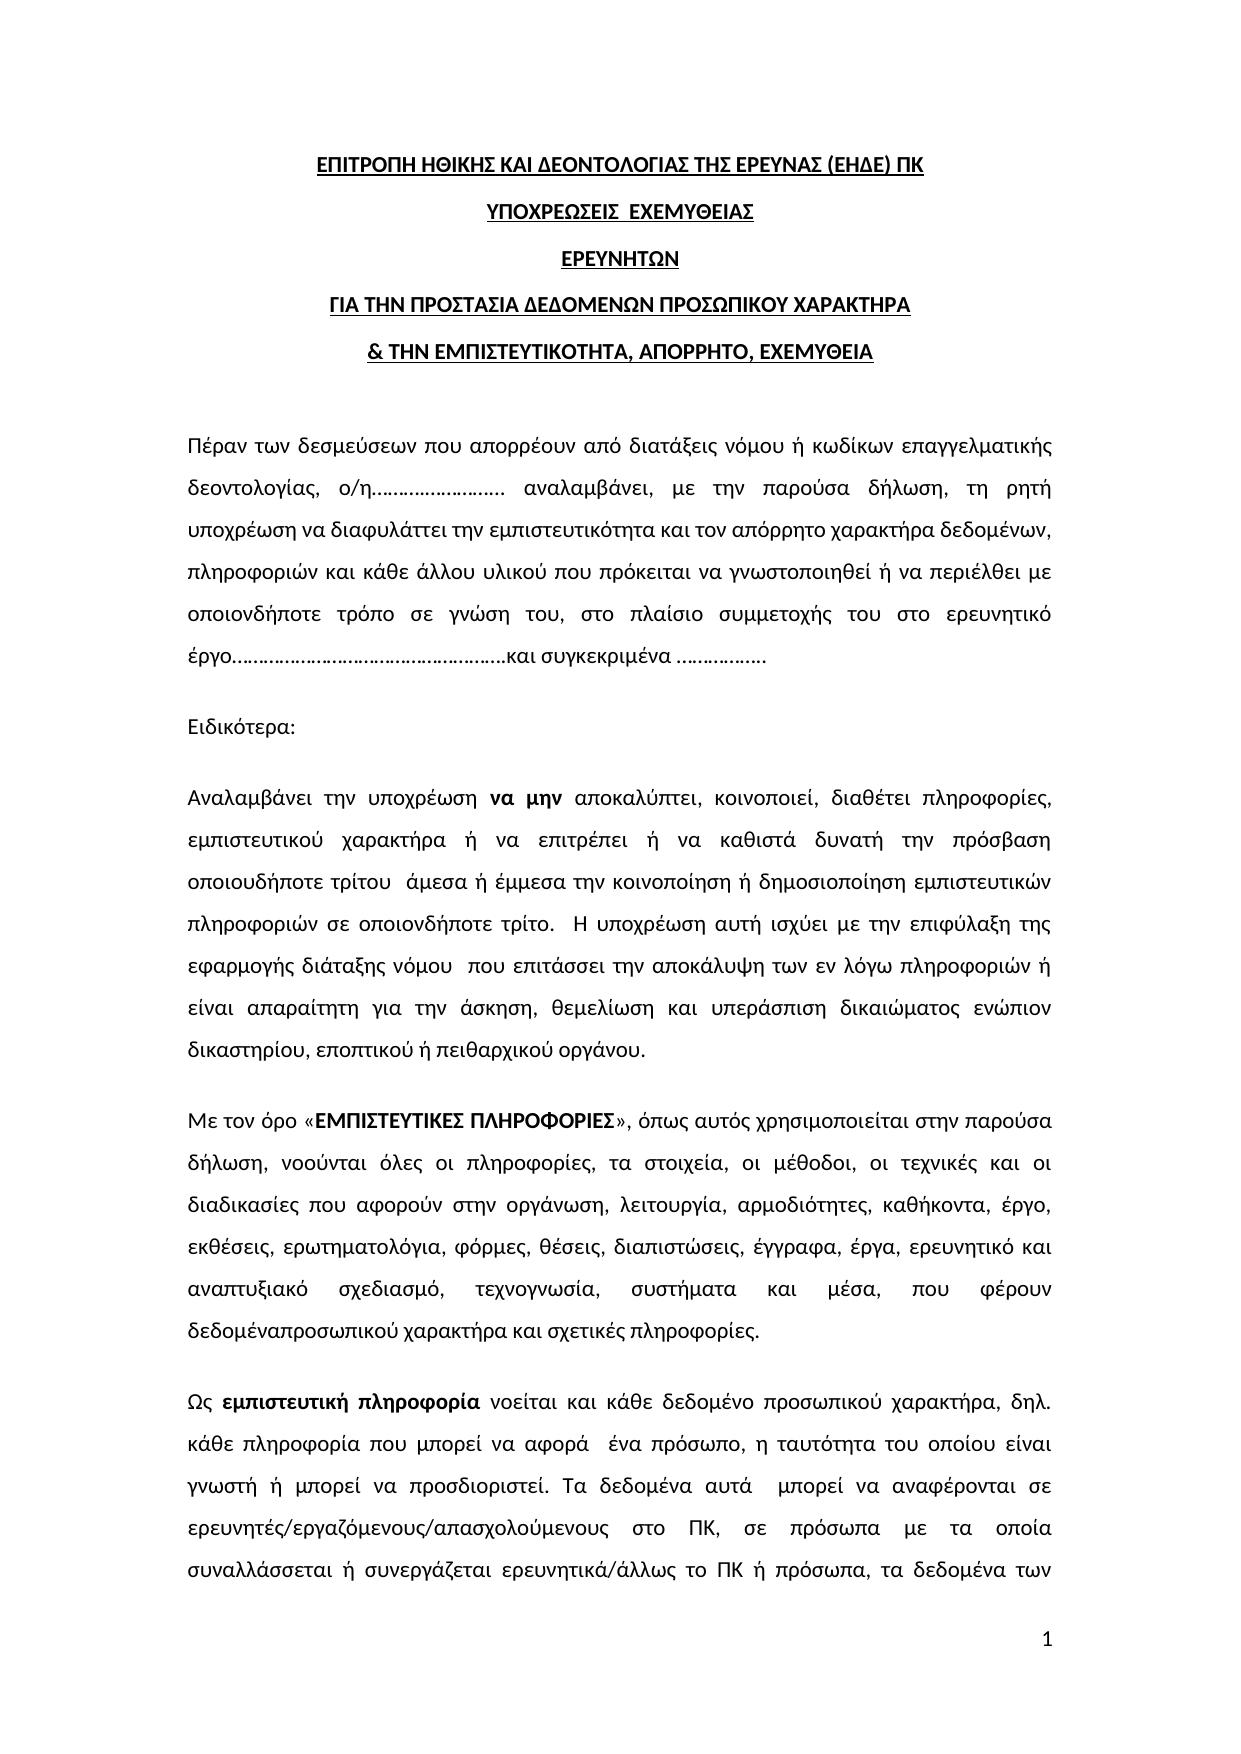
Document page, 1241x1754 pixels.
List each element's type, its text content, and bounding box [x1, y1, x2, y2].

text ΕΡΕΥΝΗΤΩΝ [187, 244, 1053, 272]
text Με τον όρο «ΕΜΠΙΣΤΕΥΤΙΚΕΣ ΠΛΗΡΟΦΟΡΙΕΣ», όπως αυτός χρησιμοποιείται στην παρούσα δήλωση, νοούνται όλες οι πληροφορίες, τα στοιχεία, οι μέθοδοι, οι τεχνικές και οι διαδικασίες που αφορούν στην οργάνωση, λειτουργία, αρμοδιότητες, καθήκοντα, έργο, εκθέσεις, ερωτηματολόγια, φόρμες, θέσεις, διαπιστώσεις, έγγραφα, έργα, ερευνητικό και αναπτυξιακό σχεδιασμό, τεχνογνωσία, συστήματα και μέσα, που φέρουν δεδομέναπροσωπικού χαρακτήρα και σχετικές πληροφορίες. [187, 1106, 1053, 1344]
text Αναλαμβάνει την υποχρέωση να μην αποκαλύπτει, κοινοποιεί, διαθέτει πληροφορίες, εμπιστευτικού χαρακτήρα ή να επιτρέπει ή να καθιστά δυνατή την πρόσβαση οποιουδήποτε τρίτου άμεσα ή έμμεσα την κοινοποίηση ή δημοσιοποίηση εμπιστευτικών πληροφοριών σε οποιονδήποτε τρίτο. Η υποχρέωση αυτή ισχύει με την επιφύλαξη της εφαρμογής διάταξης νόμου που επιτάσσει την αποκάλυψη των εν λόγω πληροφοριών ή είναι απαραίτητη για την άσκηση, θεμελίωση και υπεράσπιση δικαιώματος ενώπιον δικαστηρίου, εποπτικού ή πειθαρχικού οργάνου. [187, 783, 1053, 1063]
text ΕΠΙΤΡΟΠΗ ΗΘΙΚΗΣ ΚΑΙ ΔΕΟΝΤΟΛΟΓΙΑΣ ΤΗΣ ΕΡΕΥΝΑΣ (ΕΗΔΕ) ΠΚ [187, 150, 1053, 178]
text & ΤΗΝ ΕΜΠΙΣΤΕΥΤΙΚΟΤΗΤΑ, ΑΠΟΡΡΗΤΟ, ΕΧΕΜΥΘΕΙΑ [187, 337, 1053, 366]
text ΥΠΟΧΡΕΩΣΕΙΣ ΕΧΕΜΥΘΕΙΑΣ [187, 197, 1053, 225]
text Ειδικότερα: [187, 712, 1053, 740]
text ΓΙΑ ΤΗΝ ΠΡΟΣΤΑΣΙΑ ΔΕΔΟΜΕΝΩΝ ΠΡΟΣΩΠΙΚΟΥ ΧΑΡΑΚΤΗΡΑ [187, 291, 1053, 319]
text Πέραν των δεσμεύσεων που απορρέουν από διατάξεις νόμου ή κωδίκων επαγγελματικής δεοντολογίας, ο/η……….…………... αναλαμβάνει, με την παρούσα δήλωση, τη ρητή υποχρέωση να διαφυλάττει την εμπιστευτικότητα και τον απόρρητο χαρακτήρα δεδομένων, πληροφοριών και κάθε άλλου υλικού που πρόκειται να γνωστοποιηθεί ή να περιέλθει με οποιονδήποτε τρόπο σε γνώση του, στο πλαίσιο συμμετοχής του στο ερευνητικό έργο…………………………………………….και συγκεκριμένα …………….. [187, 431, 1053, 669]
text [187, 1387, 1053, 1583]
